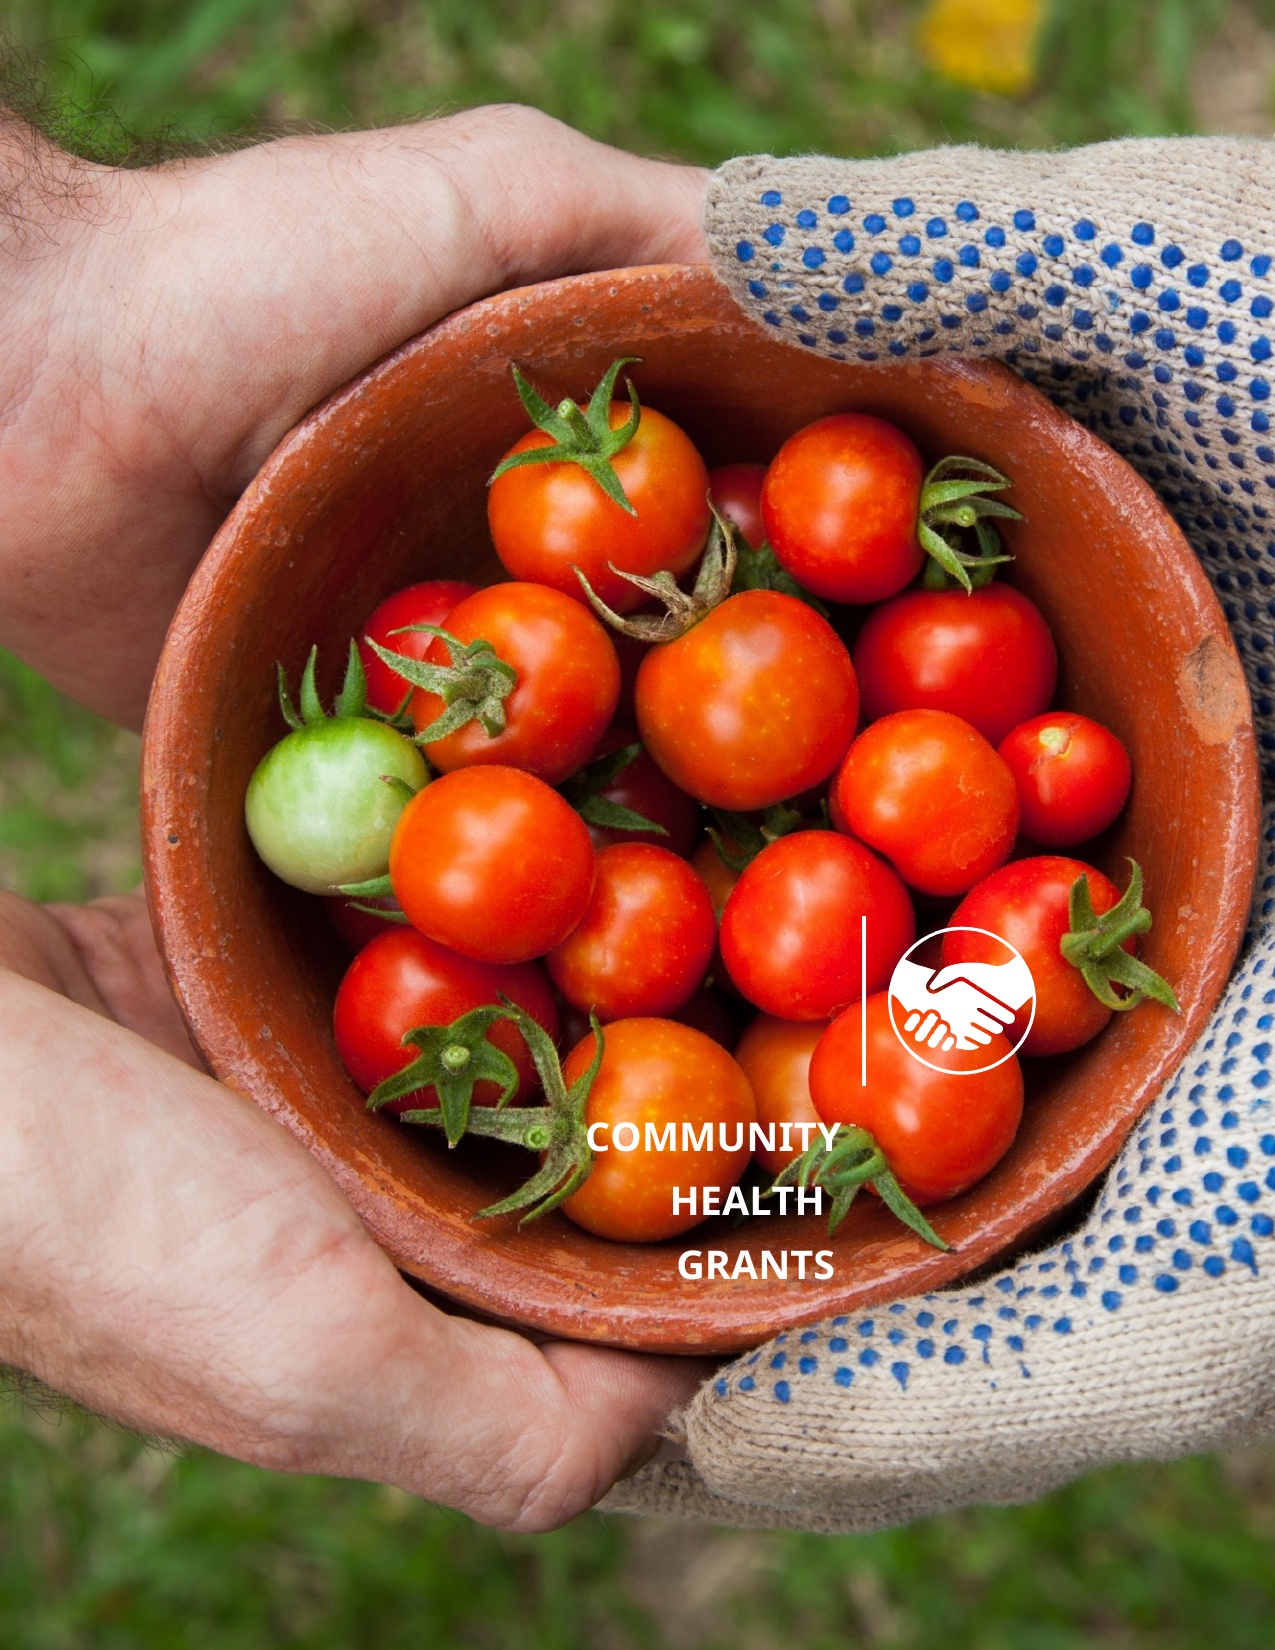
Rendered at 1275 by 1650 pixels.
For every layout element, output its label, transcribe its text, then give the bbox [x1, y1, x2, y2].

picture [0, 0, 1275, 1650]
text GRANTS [676, 1237, 1096, 1291]
text COMMUNITY [585, 1109, 1096, 1163]
text HEALTH [669, 1173, 1096, 1227]
